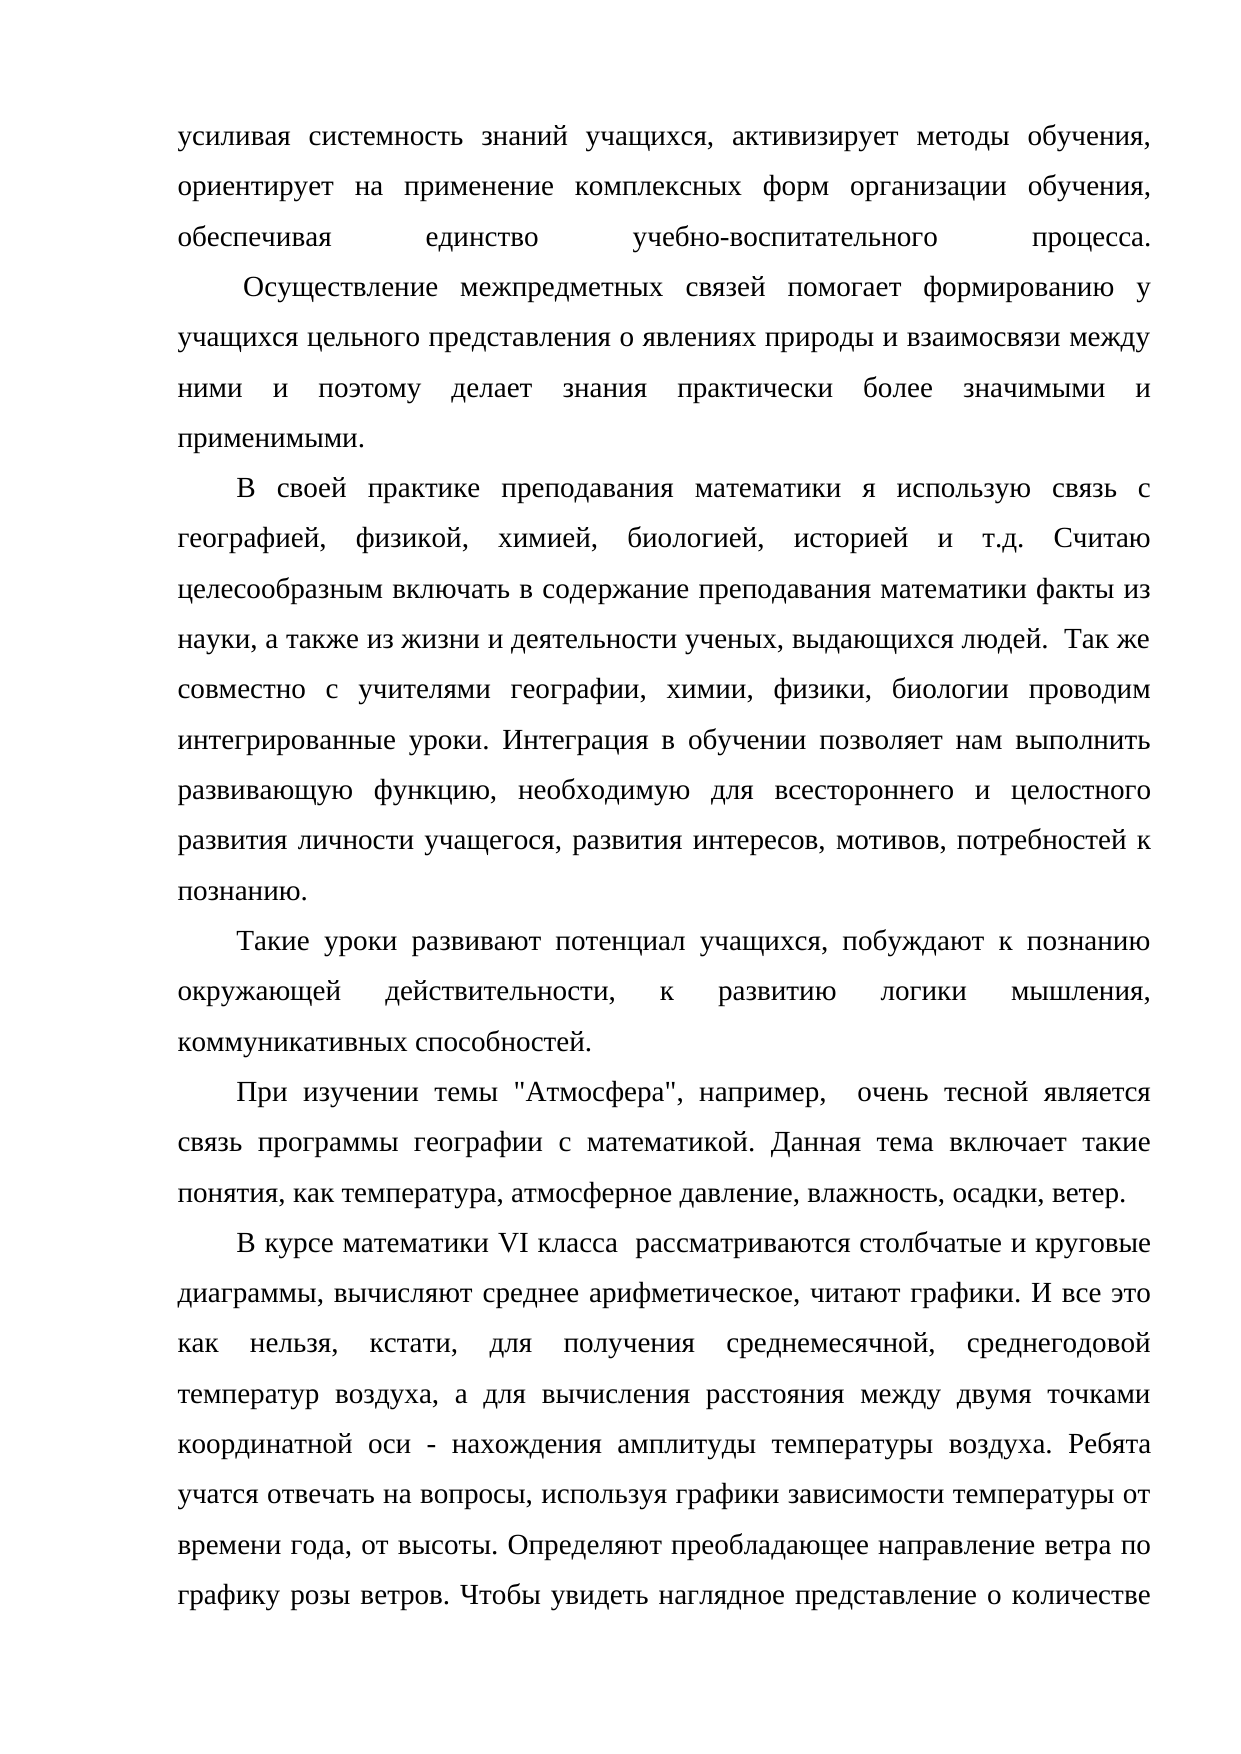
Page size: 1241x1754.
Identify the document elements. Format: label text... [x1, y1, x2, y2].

text В своей практике преподавания математики я использую связь с географией, физикой, химией, биологией, историей и т.д. Считаю целесообразным включать в содержание преподавания математики факты из науки, а также из жизни и деятельности ученых, выдающихся людей. Так же совместно с учителями географии, химии, физики, биологии проводим интегрированные уроки. Интеграция в обучении позволяет нам выполнить развивающую функцию, необходимую для всестороннего и целостного развития личности учащегося, развития интересов, мотивов, потребностей к познанию. [177, 470, 1152, 906]
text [177, 1225, 1152, 1611]
text При изучении темы "Атмосфера", например, очень тесной является связь программы географии с математикой. Данная тема включает такие понятия, как температура, атмосферное давление, влажность, осадки, ветер. [177, 1074, 1152, 1208]
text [177, 118, 1152, 453]
text Такие уроки развивают потенциал учащихся, побуждают к познанию окружающей действительности, к развитию логики мышления, коммуникативных способностей. [177, 923, 1152, 1057]
